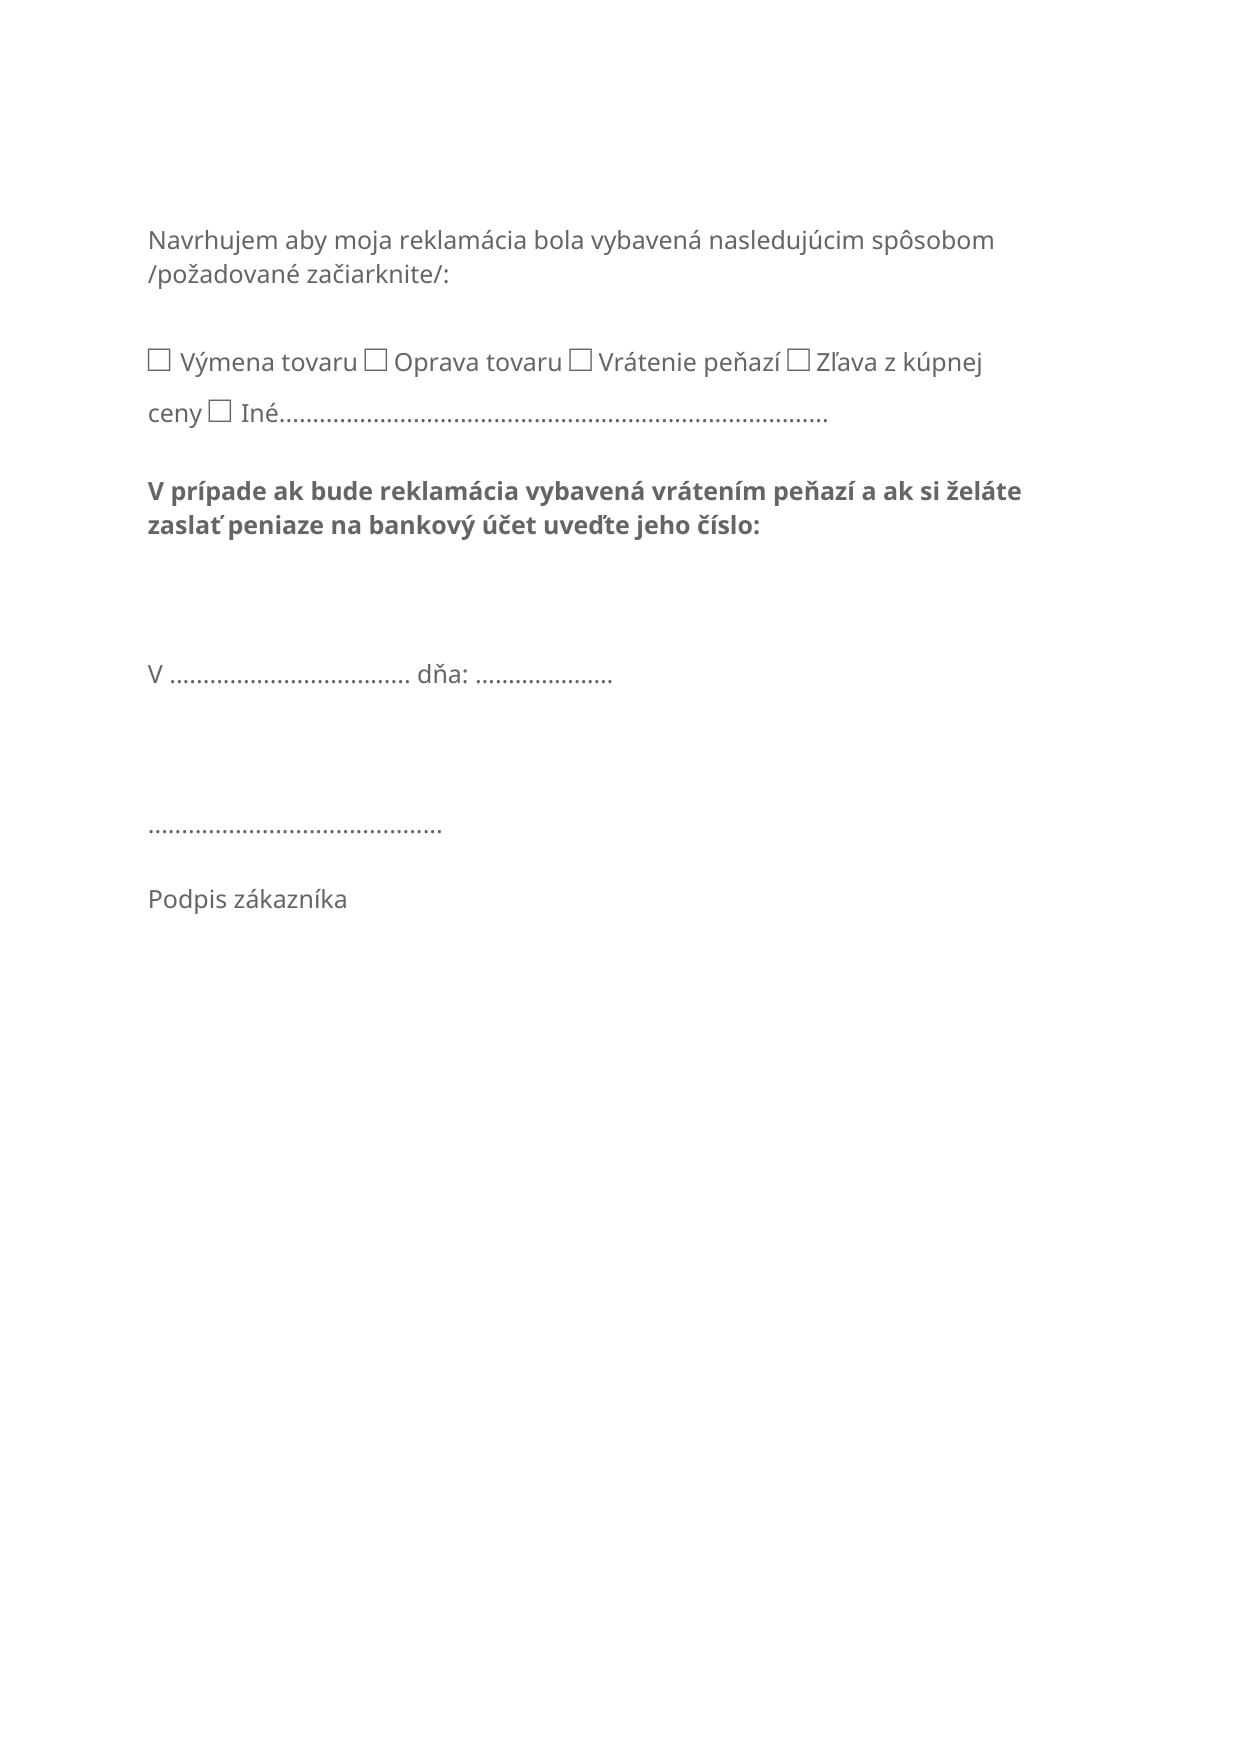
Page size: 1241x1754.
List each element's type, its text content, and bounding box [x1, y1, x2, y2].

text Podpis zákazníka [148, 881, 1093, 915]
text V prípade ak bude reklamácia vybavená vrátením peňazí a ak si želáte zaslať peniaze na bankový účet uveďte jeho číslo: [148, 474, 1093, 542]
text □ Výmena tovaru □ Oprava tovaru □ Vrátenie peňazí □ Zľava z kúpnej ceny □ Iné.................................................................................. [148, 331, 1093, 433]
text Navrhujem aby moja reklamácia bola vybavená nasledujúcim spôsobom /požadované začiarknite/: [148, 222, 1093, 290]
text ............................................ [148, 807, 1093, 841]
text V .................................... dňa: ………………… [148, 657, 1093, 691]
